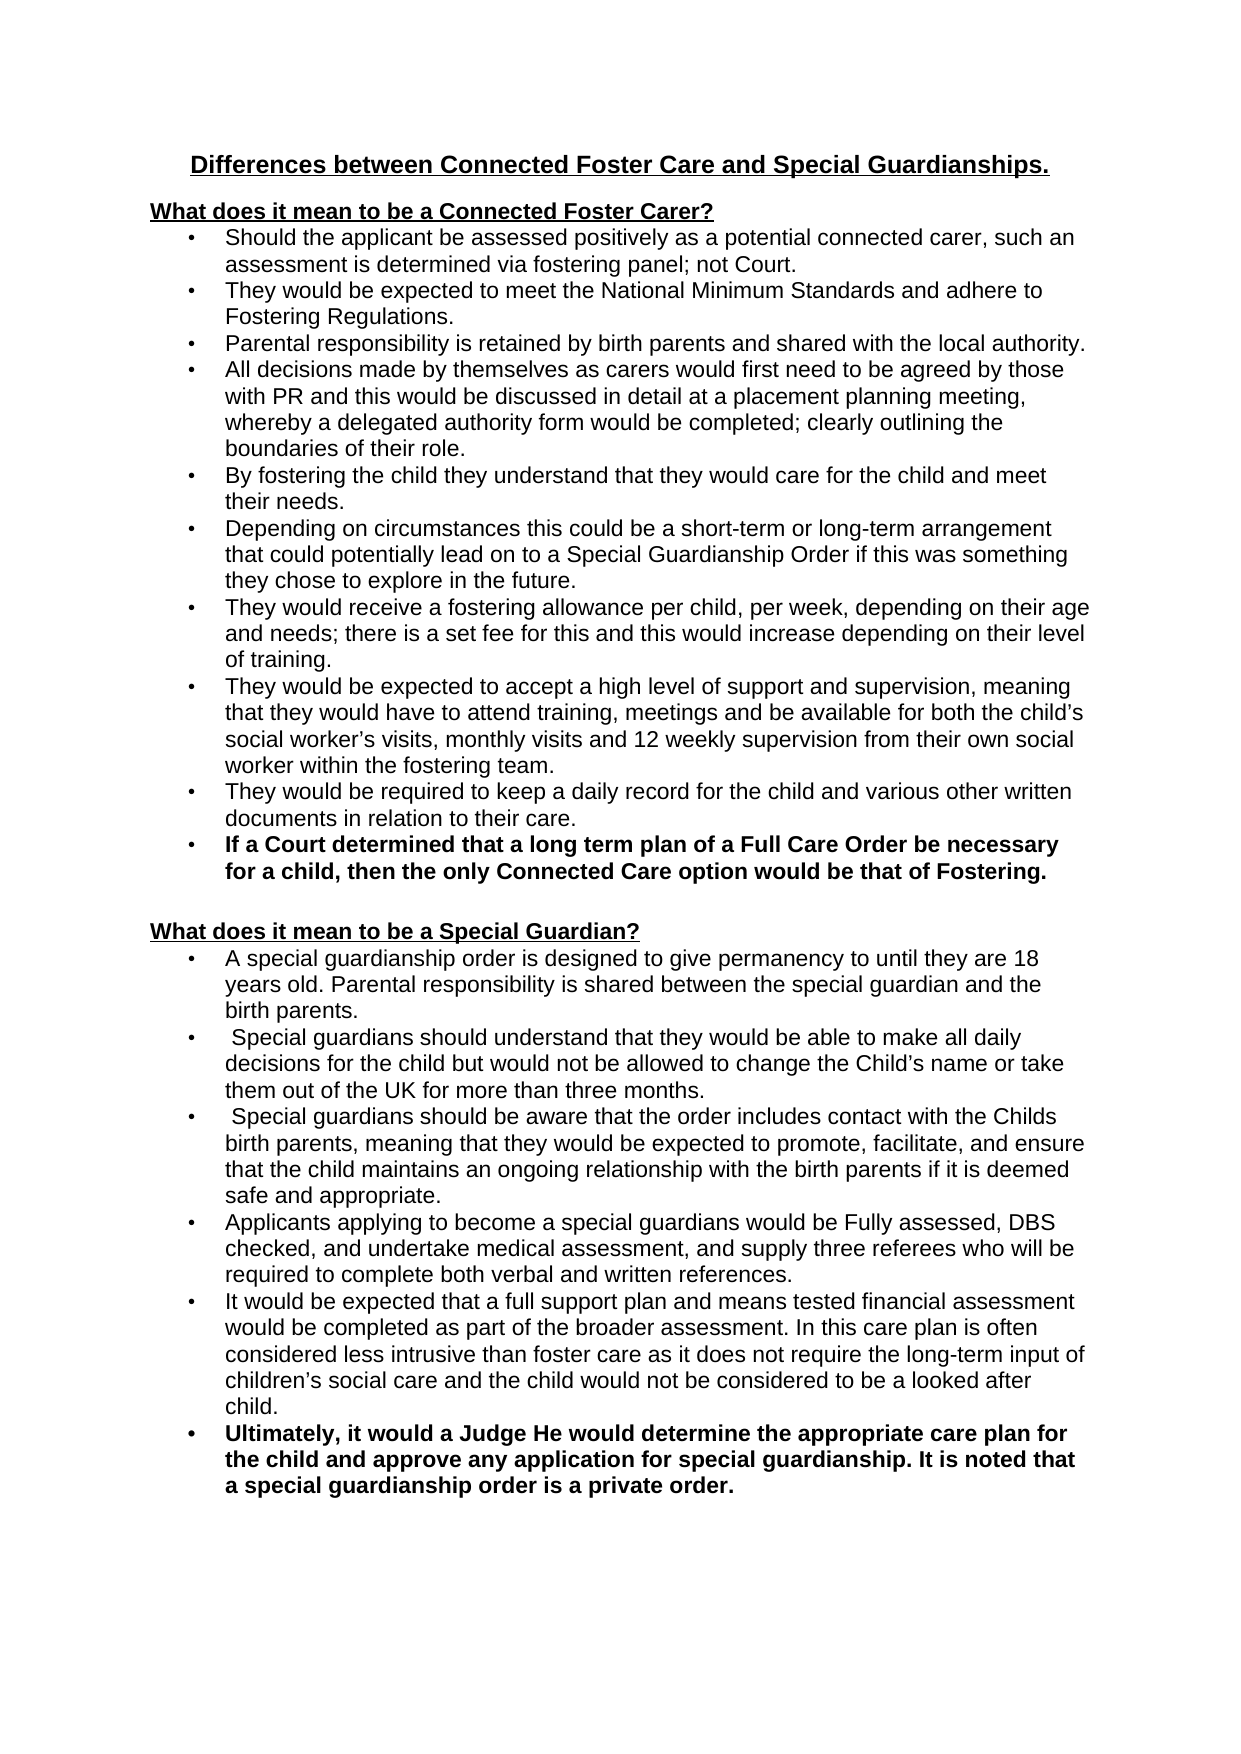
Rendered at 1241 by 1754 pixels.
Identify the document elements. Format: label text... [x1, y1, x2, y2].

list Special guardians should be aware that the order includes contact with the Childs birth parents, meaning that they would be expected to promote, facilitate, and ensure that the child maintains an ongoing relationship with the birth parents if it is deemed safe and appropriate. [187, 1103, 1090, 1208]
list Applicants applying to become a special guardians would be Fully assessed, DBS checked, and undertake medical assessment, and supply three referees who will be required to complete both verbal and written references. [187, 1208, 1090, 1288]
list They would be required to keep a daily record for the child and various other written documents in relation to their care. [187, 778, 1090, 831]
text What does it mean to be a Connected Foster Carer? [150, 198, 1090, 224]
list By fostering the child they understand that they would care for the child and meet their needs. [187, 462, 1090, 514]
list Ultimately, it would a Judge He would determine the appropriate care plan for the child and approve any application for special guardianship. It is noted that a special guardianship order is a private order. [187, 1419, 1090, 1499]
list All decisions made by themselves as carers would first need to be agreed by those with PR and this would be discussed in detail at a placement planning meeting, whereby a delegated authority form would be completed; clearly outlining the boundaries of their role. [187, 356, 1090, 462]
list Depending on circumstances this could be a short-term or long-term arrangement that could potentially lead on to a Special Guardianship Order if this was something they chose to explore in the future. [187, 514, 1090, 594]
text What does it mean to be a Special Guardian? [150, 918, 1090, 945]
text Differences between Connected Foster Care and Special Guardianships. [150, 150, 1090, 179]
list A special guardianship order is designed to give permanency to until they are 18 years old. Parental responsibility is shared between the special guardian and the birth parents. [187, 945, 1090, 1024]
list Special guardians should understand that they would be able to make all daily decisions for the child but would not be allowed to change the Child’s name or take them out of the UK for more than three months. [187, 1024, 1090, 1103]
list Parental responsibility is retained by birth parents and shared with the local authority. [187, 330, 1090, 356]
list They would be expected to meet the National Minimum Standards and adhere to Fostering Regulations. [187, 277, 1090, 330]
list They would be expected to accept a high level of support and supervision, meaning that they would have to attend training, meetings and be available for both the child’s social worker’s visits, monthly visits and 12 weekly supervision from their own social worker within the fostering team. [187, 673, 1090, 778]
list They would receive a fostering allowance per child, per week, depending on their age and needs; there is a set fee for this and this would increase depending on their level of training. [187, 594, 1090, 673]
list If a Court determined that a long term plan of a Full Care Order be necessary for a child, then the only Connected Care option would be that of Fostering. [187, 831, 1090, 884]
list It would be expected that a full support plan and means tested financial assessment would be completed as part of the broader assessment. In this care plan is often considered less intrusive than foster care as it does not require the long-term input of children’s social care and the child would not be considered to be a looked after child. [187, 1288, 1090, 1419]
list Should the applicant be assessed positively as a potential connected carer, such an assessment is determined via fostering panel; not Court. [187, 224, 1090, 277]
